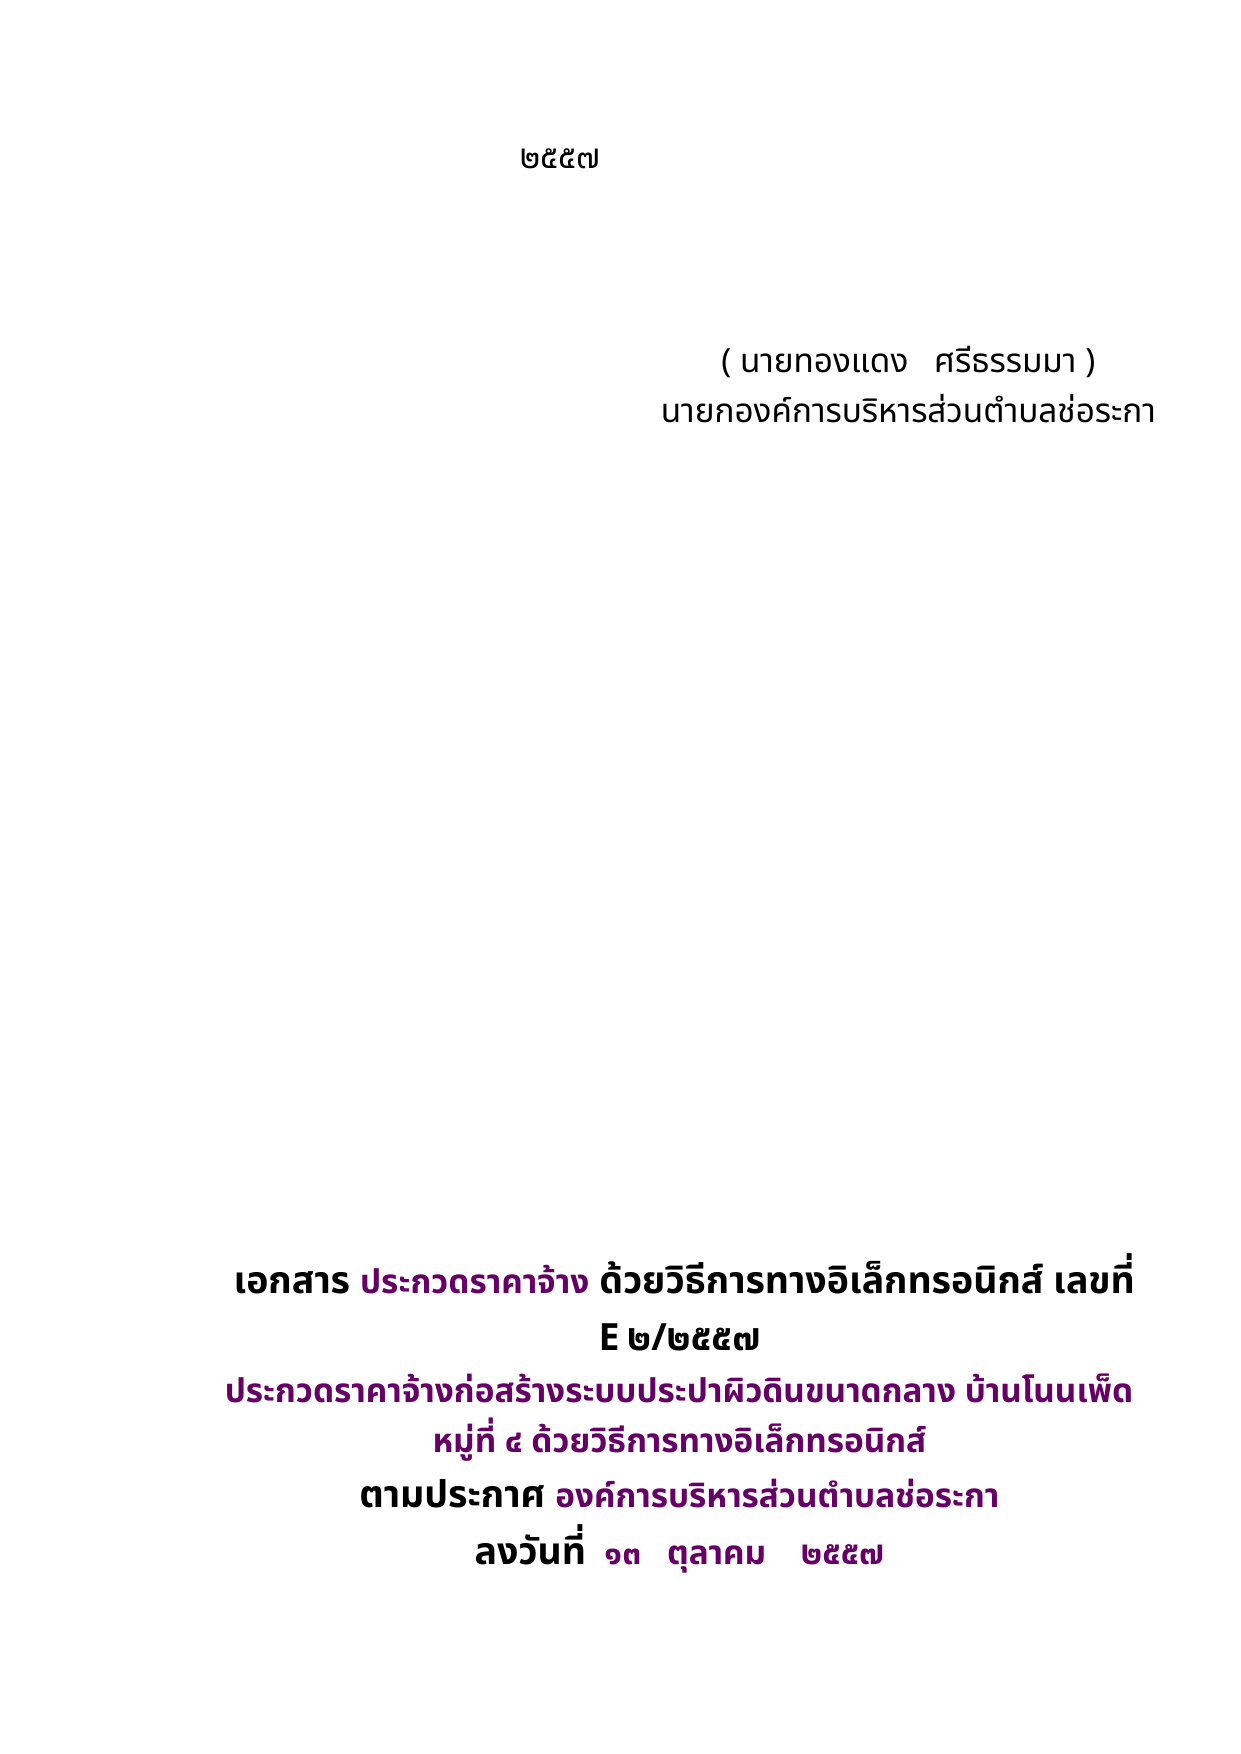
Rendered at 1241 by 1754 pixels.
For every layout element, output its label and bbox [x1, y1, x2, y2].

table_cell [199, 133, 1159, 258]
table_cell [199, 258, 1159, 438]
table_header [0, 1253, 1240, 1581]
